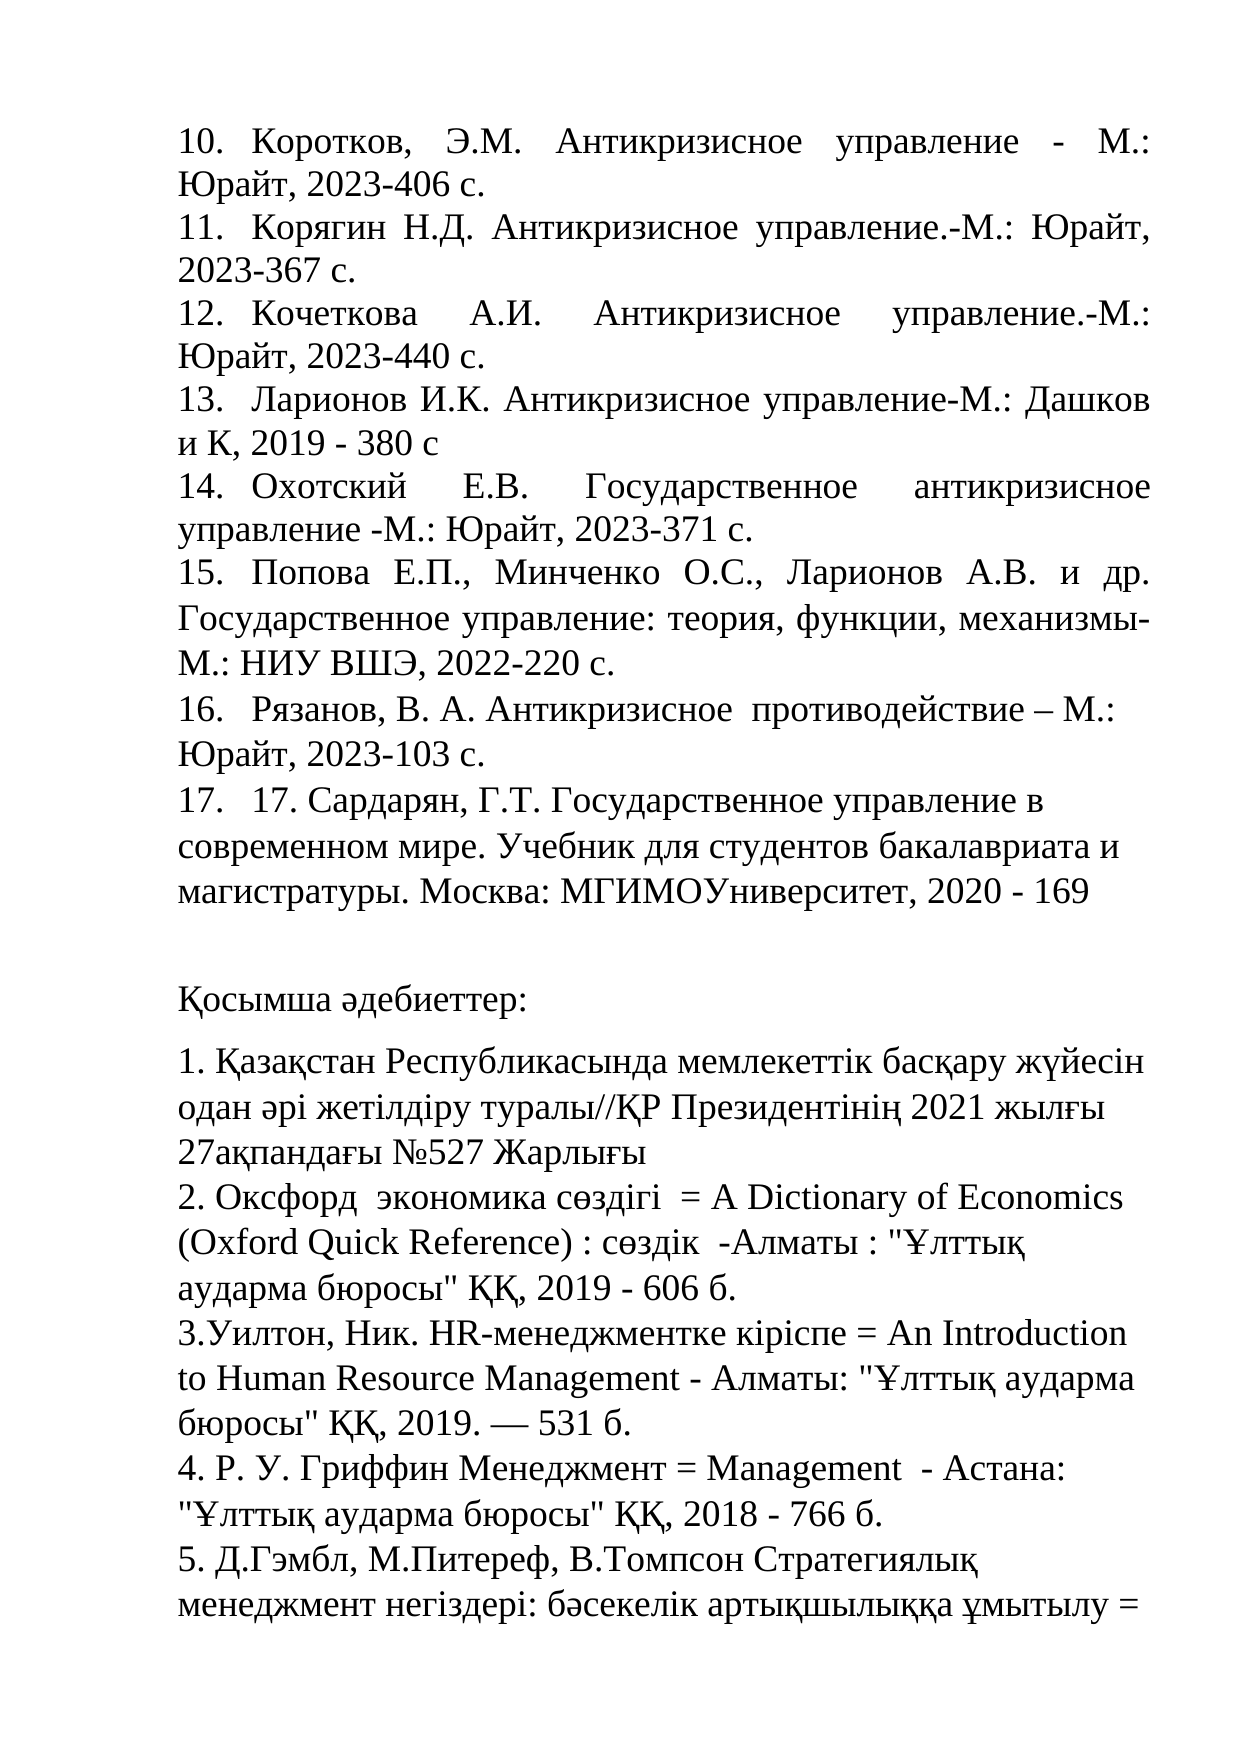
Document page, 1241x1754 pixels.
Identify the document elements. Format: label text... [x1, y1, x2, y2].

list Попова Е.П., Минченко О.С., Ларионов А.В. и др. Государственное управление: теория, функции, механизмы-М.: НИУ ВШЭ, 2022-220 с. [177, 549, 1152, 684]
text 4. Р. У. Гриффин Менеджмент = Management - Астана: "Ұлттық аударма бюросы" ҚҚ, 2018 - 766 б. [177, 1446, 1152, 1534]
list Корягин Н.Д. Антикризисное управление.-М.: Юрайт, 2023-367 с. [177, 204, 1152, 291]
list Кочеткова А.И. Антикризисное управление.-М.: Юрайт, 2023-440 с. [177, 291, 1152, 377]
text Қосымша әдебиеттер: [177, 977, 1152, 1020]
text 1. Қазақстан Республикасында мемлекеттік басқару жүйесін одан әрі жетілдіру туралы//ҚР Президентінің 2021 жылғы 27ақпандағы №527 Жарлығы [177, 1039, 1152, 1172]
list Ларионов И.К. Антикризисное управление-М.: Дашков и К, 2019 - 380 c [177, 377, 1152, 463]
list 17. Сардарян, Г.Т. Государственное управление в современном мире. Учебник для студентов бакалавриата и магистратуры. Москва: МГИМОУниверситет, 2020 - 169 [177, 777, 1152, 912]
list Коротков, Э.М. Антикризисное управление - М.: Юрайт, 2023-406 с. [177, 118, 1152, 204]
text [177, 1536, 1152, 1624]
text 2. Оксфорд экономика сөздігі = A Dictionary of Economics (Oxford Quick Reference) : сөздік -Алматы : "Ұлттық аударма бюросы" ҚҚ, 2019 - 606 б. [177, 1174, 1152, 1308]
text 3.Уилтон, Ник. HR-менеджментке кіріспе = An Introduction to Human Resource Management - Алматы: "Ұлттық аударма бюросы" ҚҚ, 2019. — 531 б. [177, 1310, 1152, 1444]
list Охотский Е.В. Государственное антикризисное управление -М.: Юрайт, 2023-371 с. [177, 463, 1152, 549]
list Рязанов, В. А. Антикризисное противодействие – М.: Юрайт, 2023-103 с. [177, 686, 1152, 775]
